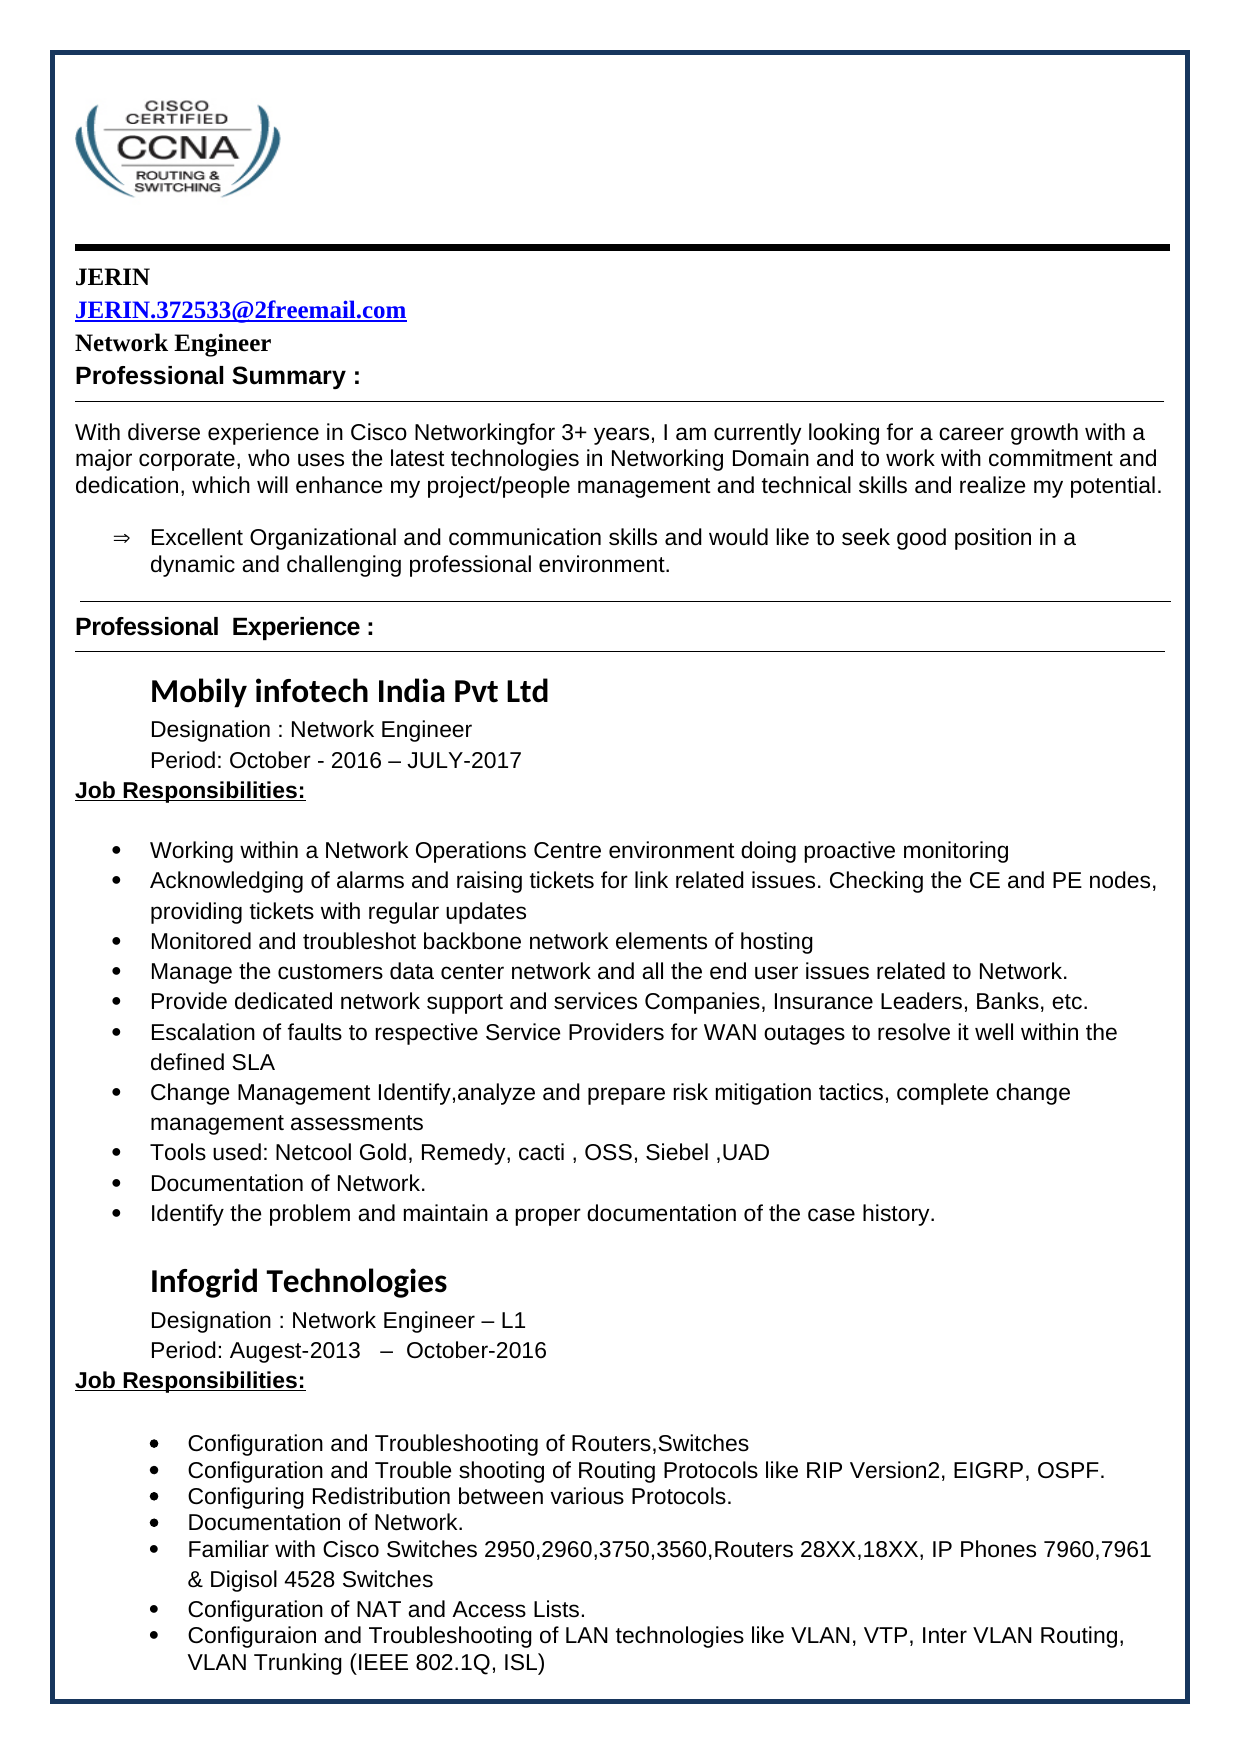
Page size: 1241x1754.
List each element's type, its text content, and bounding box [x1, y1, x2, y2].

text Professional Experience : [75, 612, 1165, 641]
text Designation : Network Engineer [75, 716, 1165, 743]
list Configuration and Trouble shooting of Routing Protocols like RIP Version2, EIGRP, OSPF. [150, 1457, 1165, 1483]
text Job Responsibilities: [75, 777, 1165, 803]
list Familiar with Cisco Switches 2950,2960,3750,3560,Routers 28XX,18XX, IP Phones 7960,7961 & Digisol 4528 Switches [150, 1536, 1165, 1592]
text Network Engineer [75, 328, 1165, 357]
list Configuration and Troubleshooting of Routers,Switches [150, 1430, 1165, 1457]
text Mobily infotech India Pvt Ltd [75, 670, 1165, 710]
text Professional Summary : [75, 361, 1165, 390]
list Change Management Identify,analyze and prepare risk mitigation tactics, complete change management assessments [112, 1079, 1165, 1136]
list Configuration of NAT and Access Lists. [150, 1596, 1165, 1622]
text Infogrid Technologies [75, 1260, 1165, 1301]
list Tools used: Netcool Gold, Remedy, cacti , OSS, Siebel ,UAD [112, 1139, 1165, 1166]
text Designation : Network Engineer – L1 [75, 1307, 1165, 1333]
list Identify the problem and maintain a proper documentation of the case history. [112, 1200, 1165, 1226]
text JERIN.372533@2freemail.com [75, 295, 1165, 324]
list Working within a Network Operations Centre environment doing proactive monitoring [112, 837, 1165, 864]
text Period: October - 2016 – JULY-2017 [75, 747, 1165, 773]
list Documentation of Network. [112, 1169, 1165, 1196]
list Acknowledging of alarms and raising tickets for link related issues. Checking the CE and PE nodes, providing tickets with regular updates [112, 867, 1165, 924]
text JERIN [75, 262, 1165, 291]
list With diverse experience in Cisco Networkingfor 3+ years, I am currently looking for a career growth with a major corporate, who uses the latest technologies in Networking Domain and to work with commitment and dedication, which will enhance my project/people management and technical skills and realize my potential. [75, 419, 1165, 498]
list Monitored and troubleshot backbone network elements of hosting [112, 928, 1165, 954]
list Configuraion and Troubleshooting of LAN technologies like VLAN, VTP, Inter VLAN Routing, VLAN Trunking (IEEE 802.1Q, ISL) [150, 1622, 1165, 1675]
list Provide dedicated network support and services Companies, Insurance Leaders, Banks, etc. [112, 988, 1165, 1015]
list Manage the customers data center network and all the end user issues related to Network. [112, 958, 1165, 984]
list Escalation of faults to respective Service Providers for WAN outages to resolve it well within the defined SLA [112, 1018, 1165, 1075]
text Period: Augest-2013 – October-2016 [75, 1337, 1165, 1363]
list Documentation of Network. [150, 1509, 1165, 1536]
text Job Responsibilities: [75, 1367, 1165, 1394]
list Configuring Redistribution between various Protocols. [150, 1483, 1165, 1509]
list Excellent Organizational and communication skills and would like to seek good position in a dynamic and challenging professional environment. [112, 524, 1165, 577]
picture [75, 75, 281, 227]
